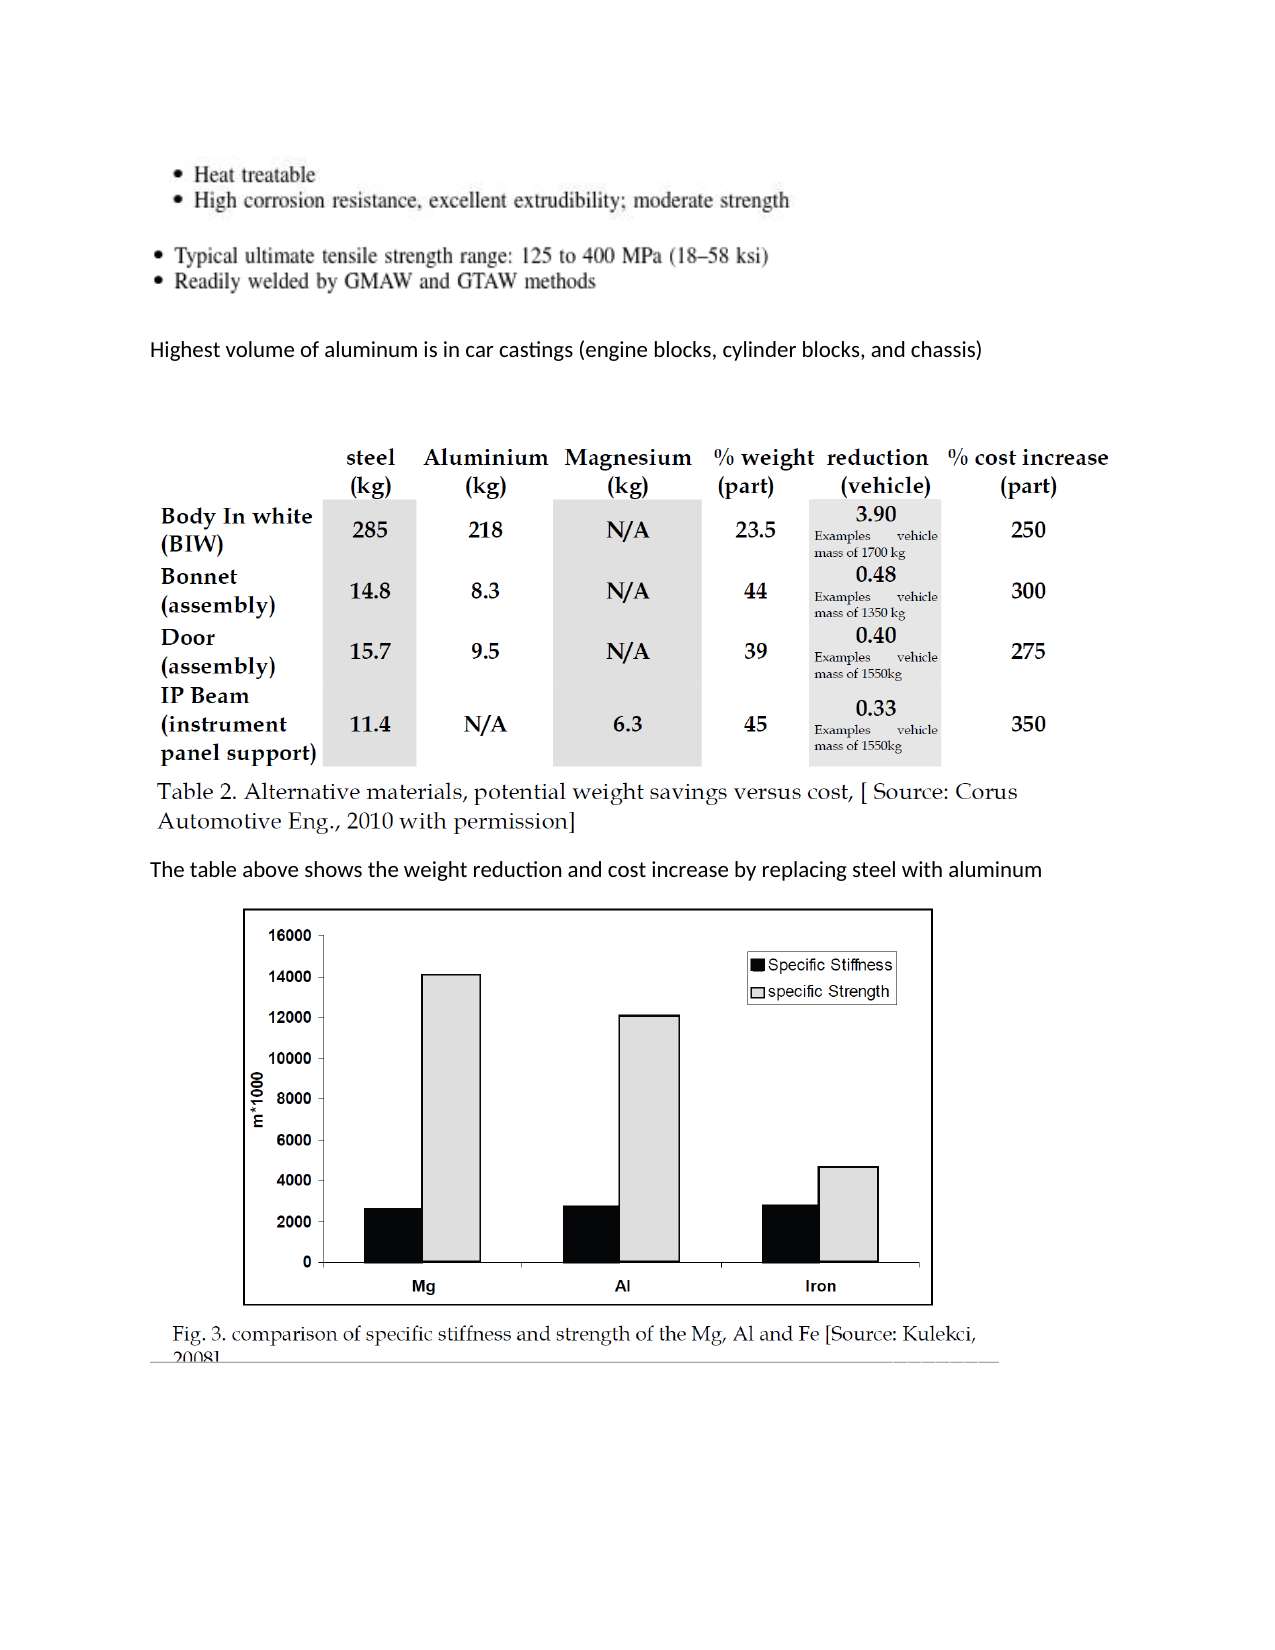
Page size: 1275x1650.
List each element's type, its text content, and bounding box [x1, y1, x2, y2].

picture [150, 416, 1124, 834]
picture [150, 886, 999, 1363]
text Highest volume of aluminum is in car castings (engine blocks, cylinder blocks, and chassis) [150, 335, 1125, 363]
picture [150, 150, 821, 227]
picture [150, 230, 779, 311]
